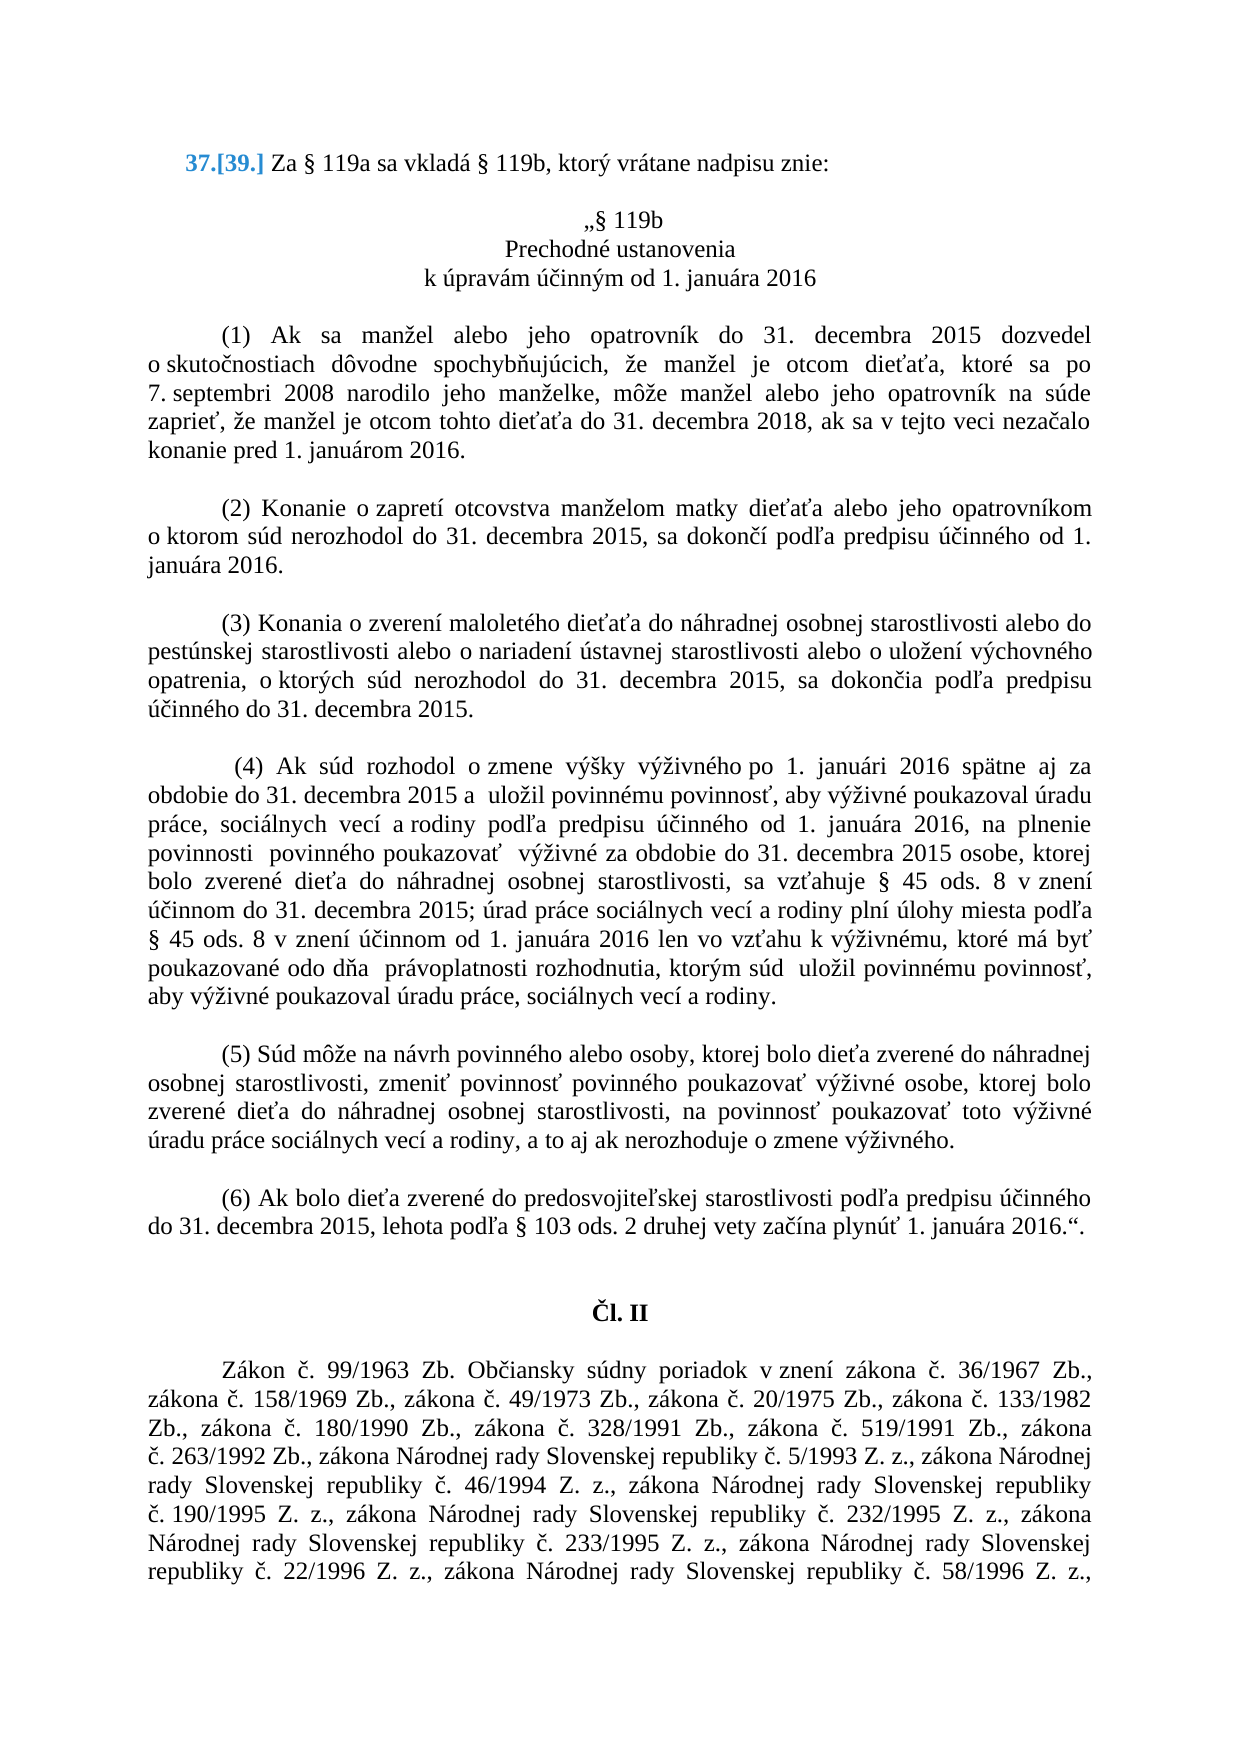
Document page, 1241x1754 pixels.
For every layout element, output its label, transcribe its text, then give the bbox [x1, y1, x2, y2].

text „§ 119b [148, 205, 1092, 234]
text (4) Ak súd rozhodol o zmene výšky výživného po 1. januári 2016 spätne aj za obdobie do 31. decembra 2015 a uložil povinnému povinnosť, aby výživné poukazoval úradu práce, sociálnych vecí a rodiny podľa predpisu účinného od 1. januára 2016, na plnenie povinnosti povinného poukazovať výživné za obdobie do 31. decembra 2015 osobe, ktorej bolo zverené dieťa do náhradnej osobnej starostlivosti, sa vzťahuje § 45 ods. 8 v znení účinnom do 31. decembra 2015; úrad práce sociálnych vecí a rodiny plní úlohy miesta podľa § 45 ods. 8 v znení účinnom od 1. januára 2016 len vo vzťahu k výživnému, ktoré má byť poukazované odo dňa právoplatnosti rozhodnutia, ktorým súd uložil povinnému povinnosť, aby výživné poukazoval úradu práce, sociálnych vecí a rodiny. [148, 751, 1092, 1010]
text Čl. II [148, 1298, 1092, 1326]
text k úpravám účinným od 1. januára 2016 [148, 263, 1092, 291]
list Za § 119a sa vkladá § 119b, ktorý vrátane nadpisu znie: [148, 148, 1092, 176]
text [148, 1355, 1092, 1585]
text Prechodné ustanovenia [148, 234, 1092, 263]
text (1) Ak sa manžel alebo jeho opatrovník do 31. decembra 2015 dozvedel o skutočnostiach dôvodne spochybňujúcich, že manžel je otcom dieťaťa, ktoré sa po 7. septembri 2008 narodilo jeho manželke, môže manžel alebo jeho opatrovník na súde zaprieť, že manžel je otcom tohto dieťaťa do 31. decembra 2018, ak sa v tejto veci nezačalo konanie pred 1. januárom 2016. [148, 320, 1092, 464]
text (5) Súd môže na návrh povinného alebo osoby, ktorej bolo dieťa zverené do náhradnej osobnej starostlivosti, zmeniť povinnosť povinného poukazovať výživné osobe, ktorej bolo zverené dieťa do náhradnej osobnej starostlivosti, na povinnosť poukazovať toto výživné úradu práce sociálnych vecí a rodiny, a to aj ak nerozhoduje o zmene výživného. [148, 1039, 1092, 1154]
text (3) Konania o zverení maloletého dieťaťa do náhradnej osobnej starostlivosti alebo do pestúnskej starostlivosti alebo o nariadení ústavnej starostlivosti alebo o uložení výchovného opatrenia, o ktorých súd nerozhodol do 31. decembra 2015, sa dokončia podľa predpisu účinného do 31. decembra 2015. [148, 608, 1092, 723]
text (2) Konanie o zapretí otcovstva manželom matky dieťaťa alebo jeho opatrovníkom o ktorom súd nerozhodol do 31. decembra 2015, sa dokončí podľa predpisu účinného od 1. januára 2016. [148, 493, 1092, 579]
text (6) Ak bolo dieťa zverené do predosvojiteľskej starostlivosti podľa predpisu účinného do 31. decembra 2015, lehota podľa § 103 ods. 2 druhej vety začína plynúť 1. januára 2016.“. [148, 1183, 1092, 1240]
